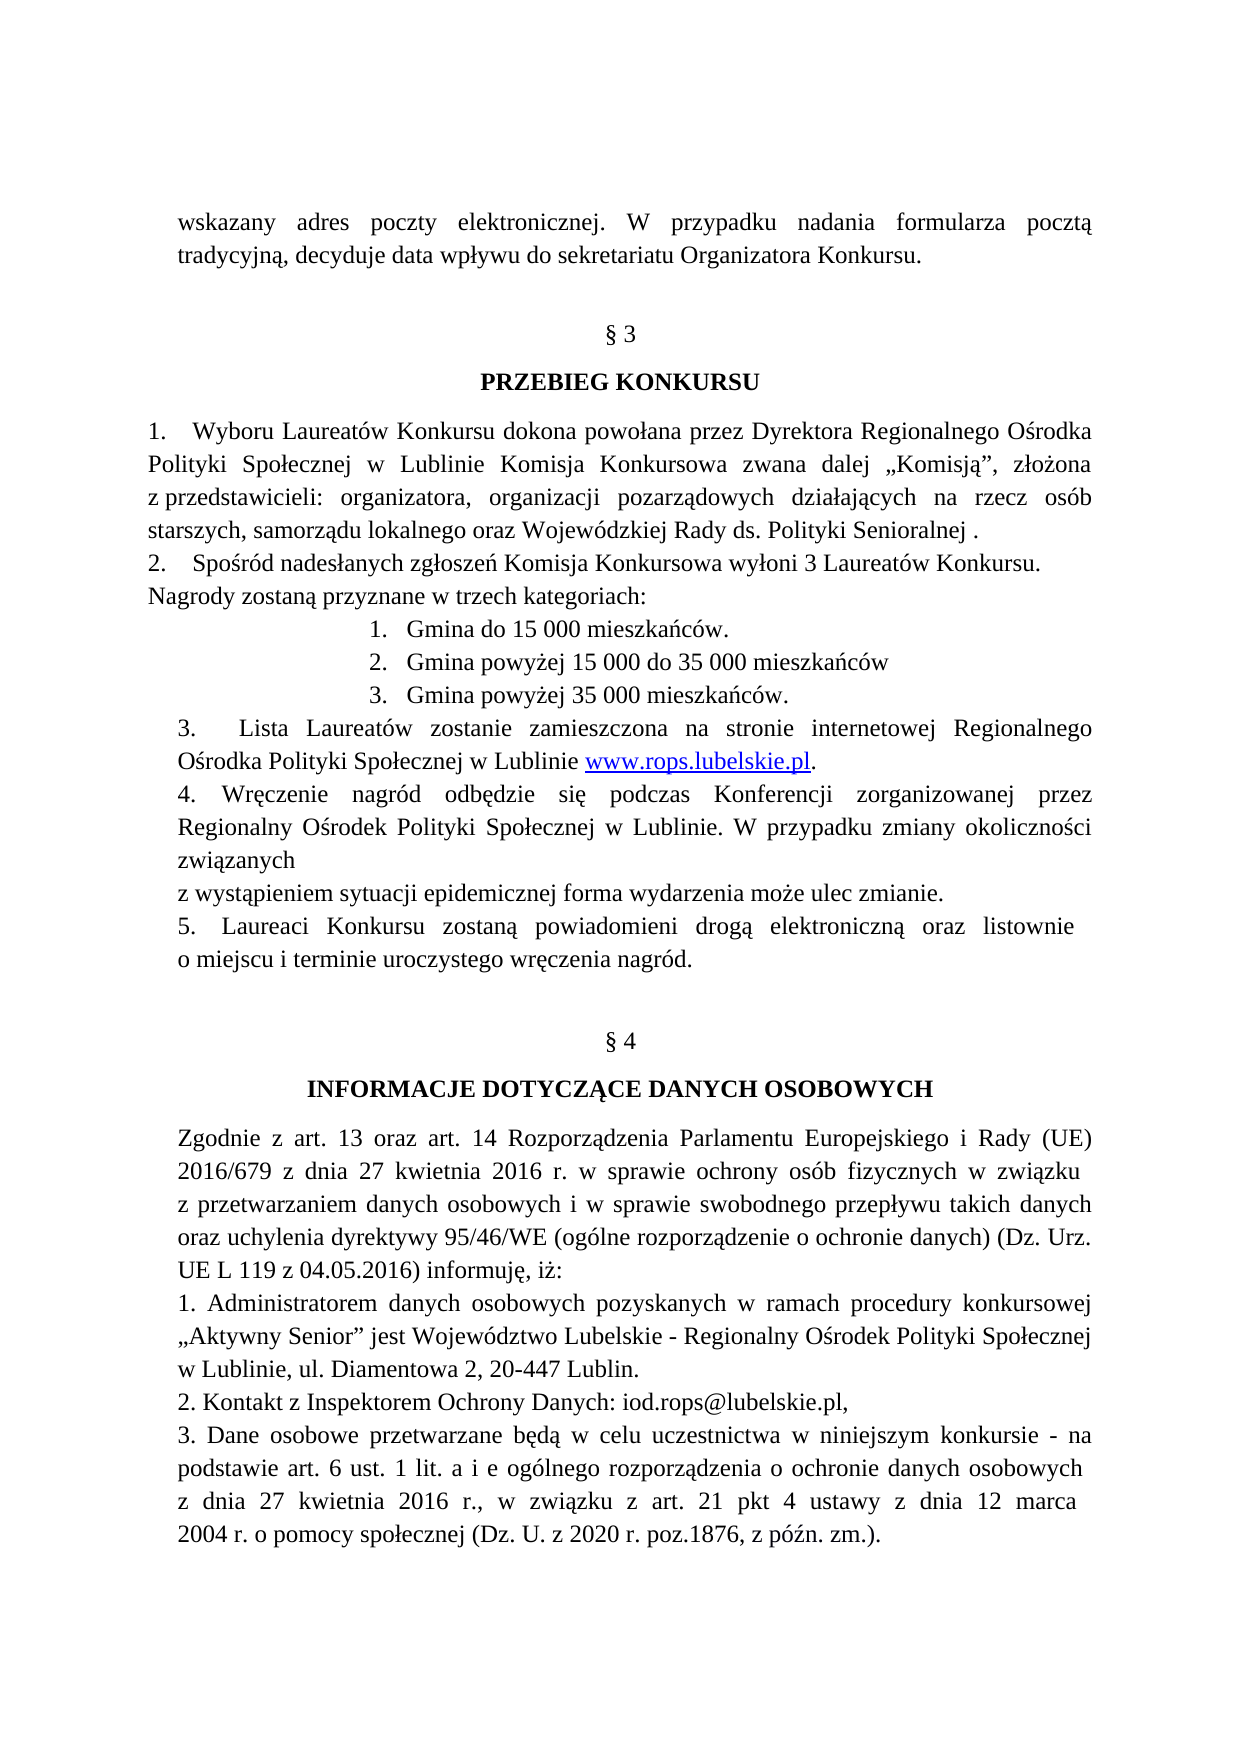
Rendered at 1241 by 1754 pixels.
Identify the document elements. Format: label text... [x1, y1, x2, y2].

text § 3 [148, 319, 1093, 347]
list Laureaci Konkursu zostaną powiadomieni drogą elektroniczną oraz listownie o miejscu i terminie uroczystego wręczenia nagród. [177, 911, 1093, 973]
list Wręczenie nagród odbędzie się podczas Konferencji zorganizowanej przez Regionalny Ośrodek Polityki Społecznej w Lublinie. W przypadku zmiany okoliczności związanych z wystąpieniem sytuacji epidemicznej forma wydarzenia może ulec zmianie. [177, 779, 1093, 907]
list Zgodnie z art. 13 oraz art. 14 Rozporządzenia Parlamentu Europejskiego i Rady (UE) 2016/679 z dnia 27 kwietnia 2016 r. w sprawie ochrony osób fizycznych w związku z przetwarzaniem danych osobowych i w sprawie swobodnego przepływu takich danych oraz uchylenia dyrektywy 95/46/WE (ogólne rozporządzenie o ochronie danych) (Dz. Urz. UE L 119 z 04.05.2016) informuję, iż: [177, 1123, 1093, 1284]
list Gmina powyżej 35 000 mieszkańców. [369, 680, 1093, 709]
list Lista Laureatów zostanie zamieszczona na stronie internetowej Regionalnego Ośrodka Polityki Społecznej w Lublinie www.rops.lubelskie.pl. [177, 713, 1093, 775]
text § 4 [148, 1026, 1093, 1055]
list 1. Administratorem danych osobowych pozyskanych w ramach procedury konkursowej „Aktywny Senior” jest Województwo Lubelskie - Regionalny Ośrodek Polityki Społecznej w Lublinie, ul. Diamentowa 2, 20-447 Lublin. [177, 1288, 1093, 1383]
list Wyboru Laureatów Konkursu dokona powołana przez Dyrektora Regionalnego Ośrodka Polityki Społecznej w Lublinie Komisja Konkursowa zwana dalej „Komisją”, złożona z przedstawicieli: organizatora, organizacji pozarządowych działających na rzecz osób starszych, samorządu lokalnego oraz Wojewódzkiej Rady ds. Polityki Senioralnej . [148, 416, 1093, 544]
list 2. Kontakt z Inspektorem Ochrony Danych: iod.rops@lubelskie.pl, [177, 1387, 1093, 1416]
list Gmina powyżej 15 000 do 35 000 mieszkańców [369, 647, 1093, 676]
list Spośród nadesłanych zgłoszeń Komisja Konkursowa wyłoni 3 Laureatów Konkursu. [148, 548, 1093, 577]
list 3. Dane osobowe przetwarzane będą w celu uczestnictwa w niniejszym konkursie - na podstawie art. 6 ust. 1 lit. a i e ogólnego rozporządzenia o ochronie danych osobowych z dnia 27 kwietnia 2016 r., w związku z art. 21 pkt 4 ustawy z dnia 12 marca 2004 r. o pomocy społecznej (Dz. U. z 2020 r. poz.1876, z późn. zm.). [177, 1420, 1093, 1548]
list Nagrody zostaną przyznane w trzech kategoriach: [148, 581, 1093, 610]
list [177, 207, 1093, 268]
text PRZEBIEG KONKURSU [148, 367, 1093, 396]
list Gmina do 15 000 mieszkańców. [369, 614, 1093, 643]
text INFORMACJE DOTYCZĄCE DANYCH OSOBOWYCH [148, 1074, 1093, 1103]
